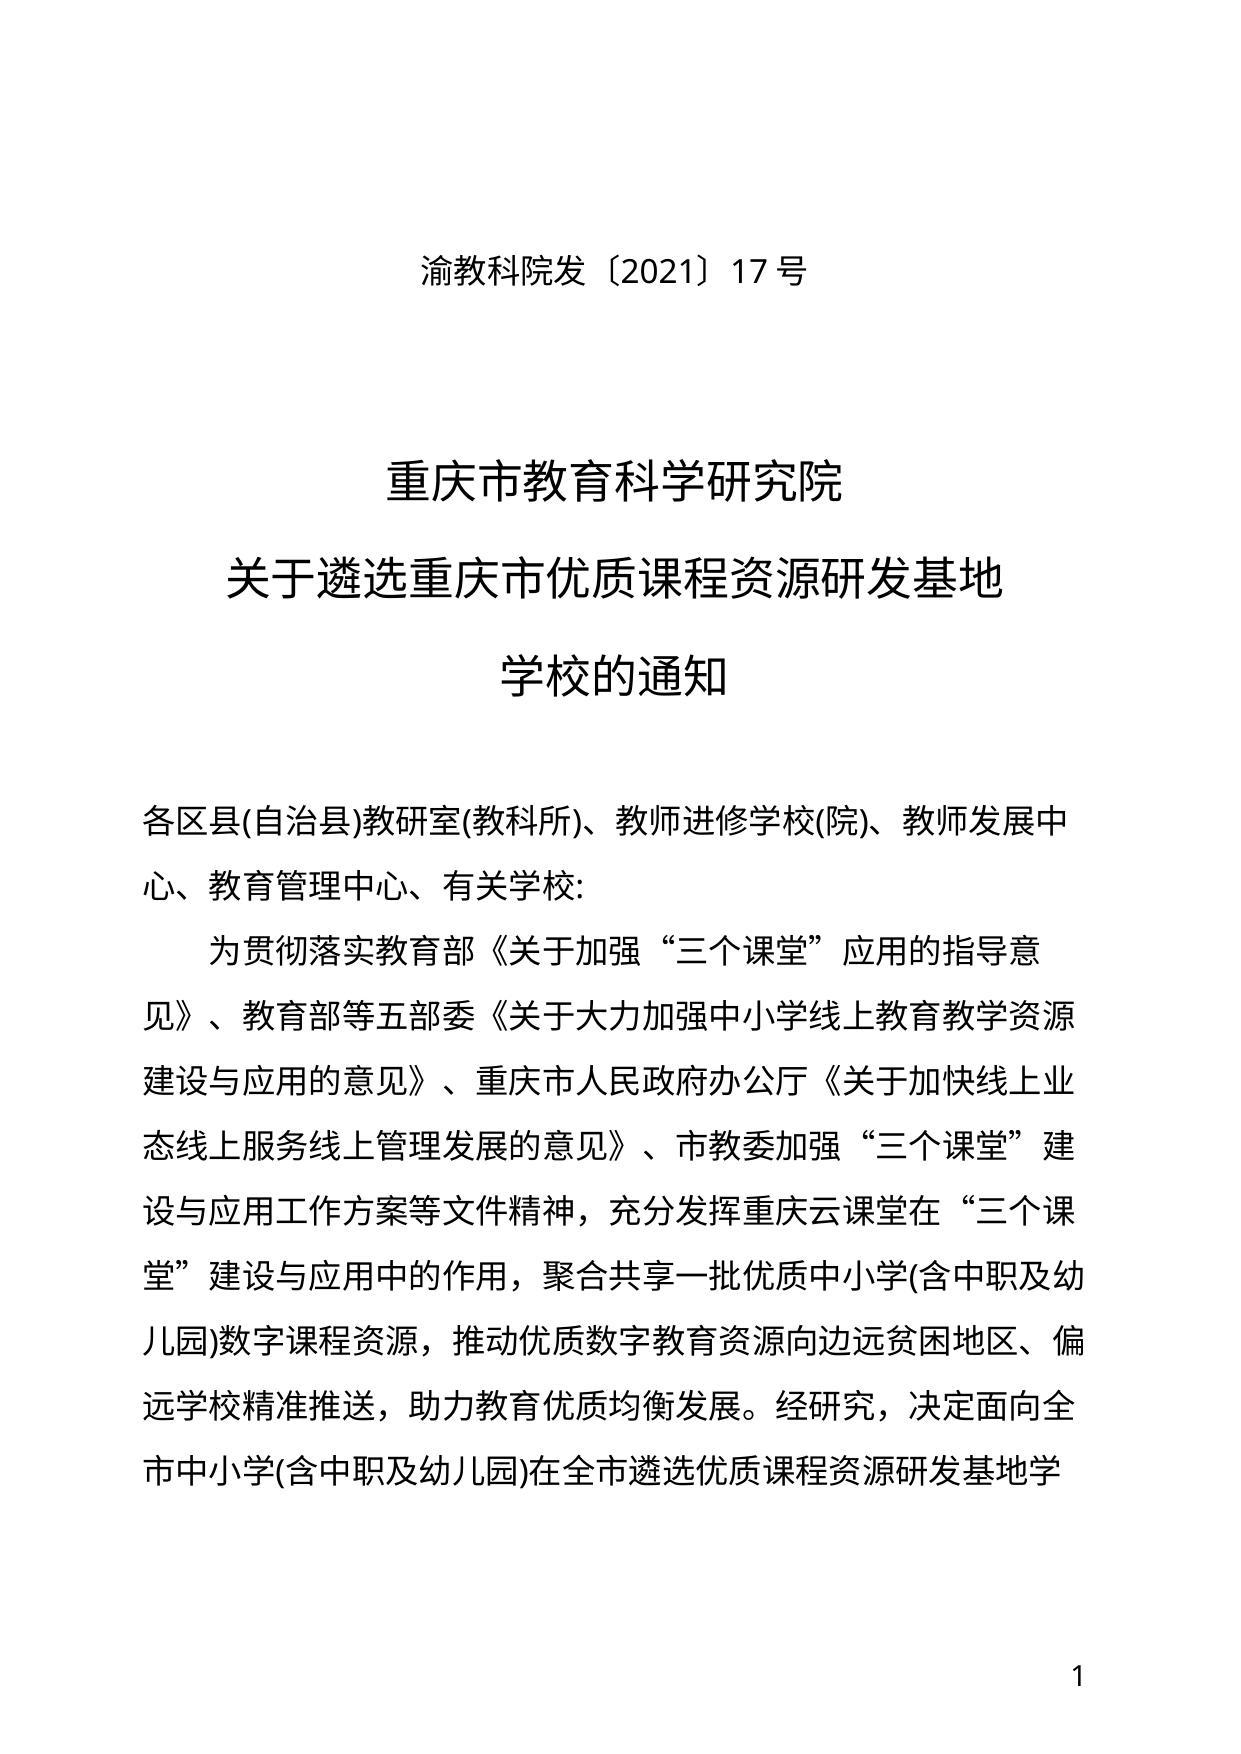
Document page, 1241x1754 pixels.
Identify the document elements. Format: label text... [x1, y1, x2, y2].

text 关于遴选重庆市优质课程资源研发基地 [142, 527, 1087, 624]
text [142, 917, 1087, 1502]
text 学校的通知 [142, 624, 1087, 722]
text 渝教科院发〔2021〕17号 [142, 237, 1087, 295]
text 各区县(自治县)教研室(教科所)、教师进修学校(院)、教师发展中心、教育管理中心、有关学校: [142, 787, 1087, 917]
text 重庆市教育科学研究院 [142, 429, 1087, 527]
